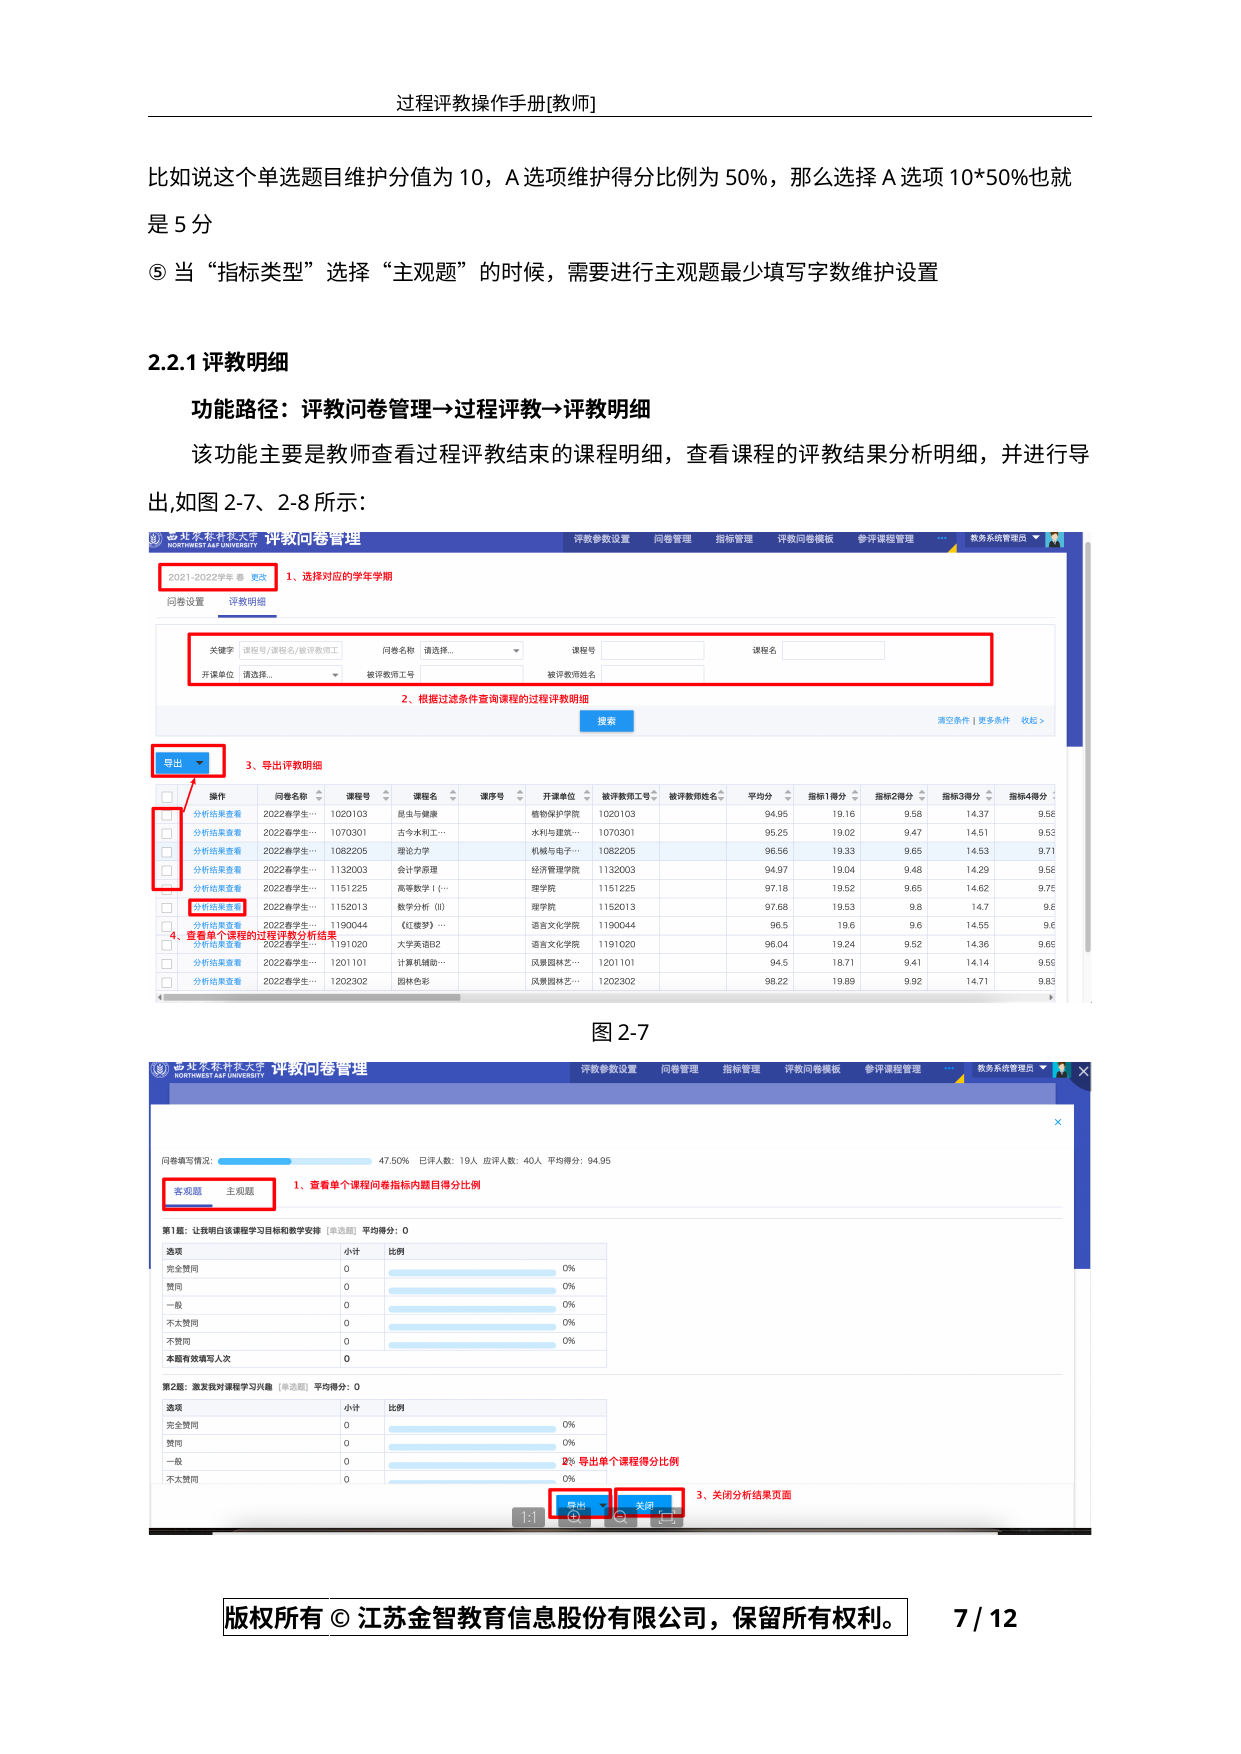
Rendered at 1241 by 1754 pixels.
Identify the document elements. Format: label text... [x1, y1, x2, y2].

text 图2-7 [148, 1015, 1092, 1047]
text 该功能主要是教师查看过程评教结束的课程明细，查看课程的评教结果分析明细，并进行导出,如图2-7、2-8所示： [148, 439, 1092, 517]
picture [148, 1062, 1092, 1535]
picture [148, 532, 1092, 1003]
text 比如说这个单选题目维护分值为10，A选项维护得分比例为50%，那么选择A选项10*50%也就是5分 [148, 159, 1092, 239]
text ⑤ 当“指标类型”选择“主观题”的时候，需要进行主观题最少填写字数维护设置 [148, 255, 1092, 286]
subtitle 2.2.1评教明细 [148, 347, 1092, 377]
text 功能路径：评教问卷管理→过程评教→评教明细 [148, 392, 1092, 423]
